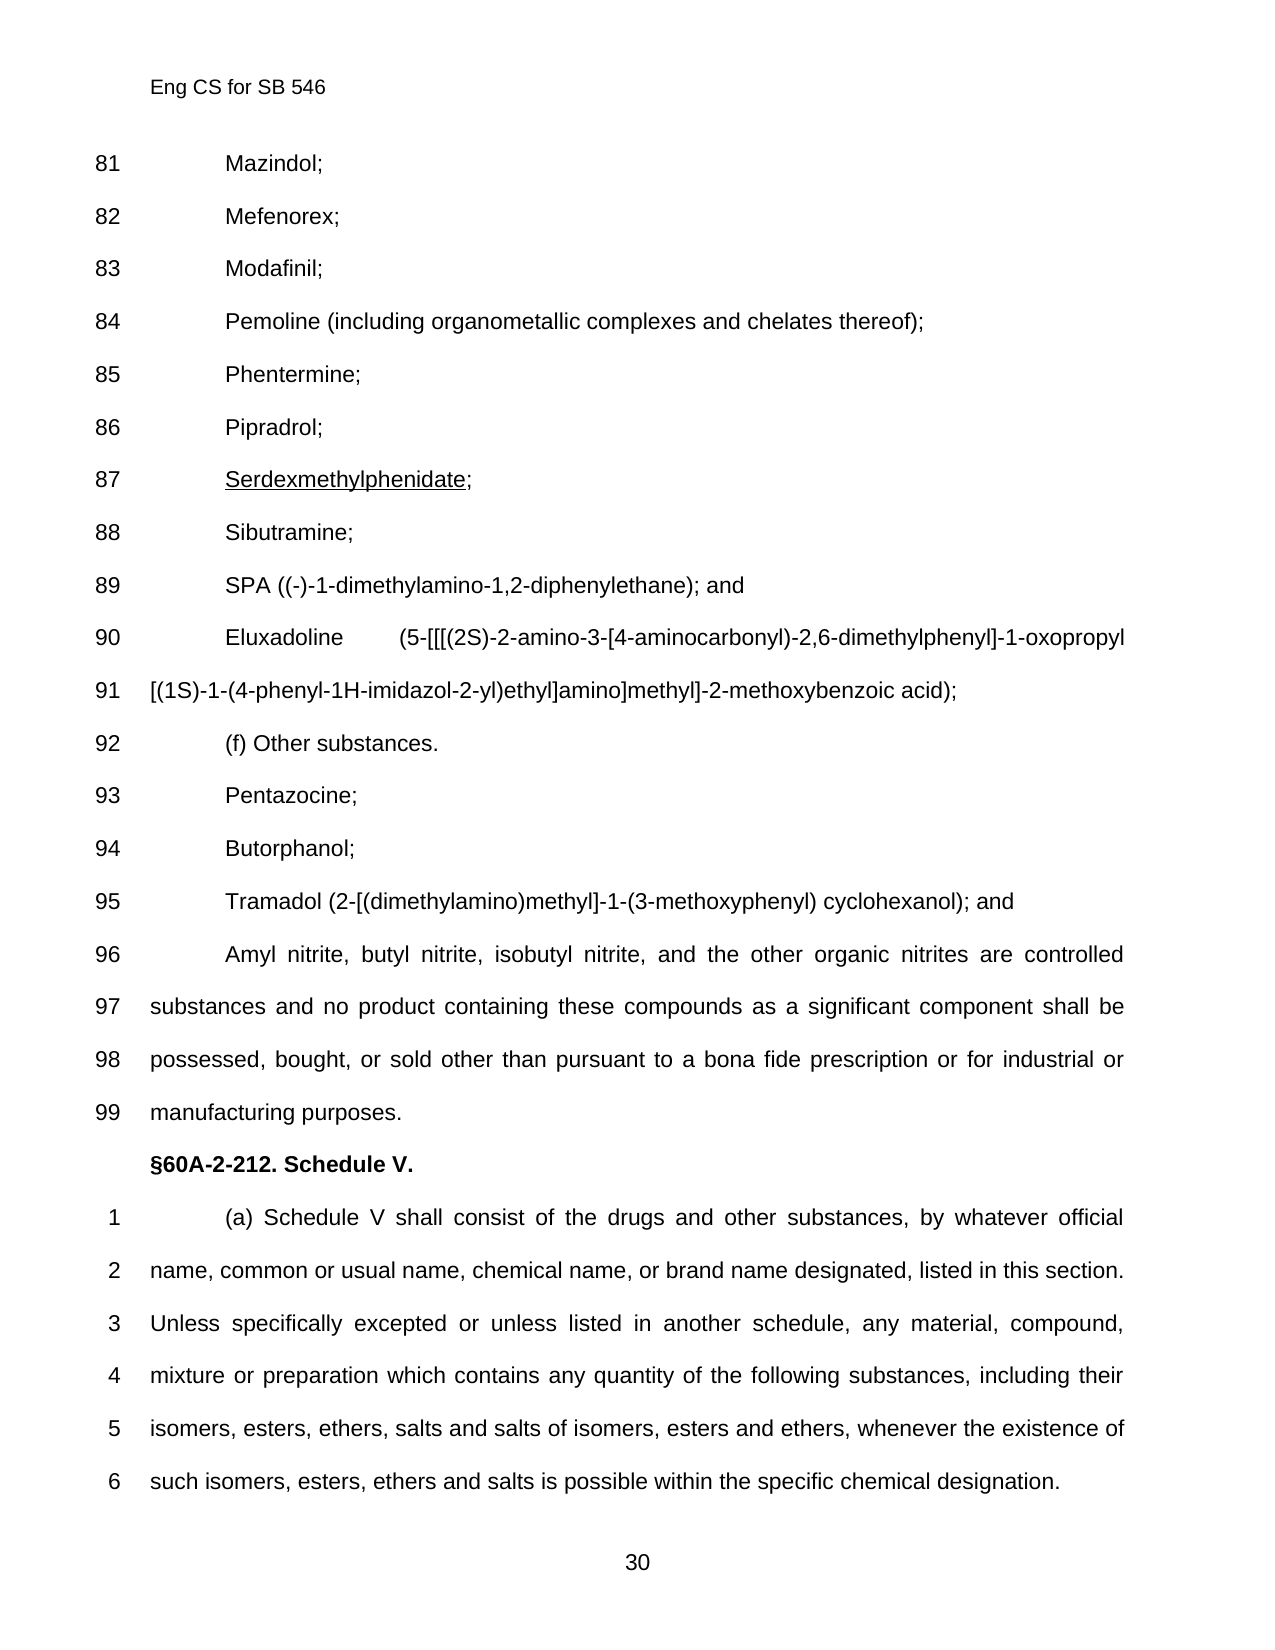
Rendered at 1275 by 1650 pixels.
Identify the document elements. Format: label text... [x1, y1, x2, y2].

text Butorphanol; [150, 835, 1125, 862]
text Mefenorex; [150, 203, 1125, 229]
text Eluxadoline (5-[[[(2S)-2-amino-3-[4-aminocarbonyl)-2,6-dimethylphenyl]-1-oxopropyl [(1S)-1-(4-phenyl-1H-imidazol-2-yl)ethyl]amino]methyl]-2-methoxybenzoic acid); [150, 624, 1125, 703]
subtitle §60A-2-212. Schedule V. [150, 1151, 1125, 1178]
text Serdexmethylphenidate; [150, 466, 1125, 493]
text Amyl nitrite, butyl nitrite, isobutyl nitrite, and the other organic nitrites are controlled substances and no product containing these compounds as a significant component shall be possessed, bought, or sold other than pursuant to a bona fide prescription or for industrial or manufacturing purposes. [150, 941, 1125, 1125]
text (a) Schedule V shall consist of the drugs and other substances, by whatever official name, common or usual name, chemical name, or brand name designated, listed in this section. Unless specifically excepted or unless listed in another schedule, any material, compound, mixture or preparation which contains any quantity of the following substances, including their isomers, esters, ethers, salts and salts of isomers, esters and ethers, whenever the existence of such isomers, esters, ethers and salts is possible within the specific chemical designation. [150, 1204, 1125, 1494]
text Phentermine; [150, 361, 1125, 387]
text (f) Other substances. [150, 730, 1125, 756]
text Tramadol (2-[(dimethylamino)methyl]-1-(3-methoxyphenyl) cyclohexanol); and [150, 888, 1125, 914]
text Modafinil; [150, 255, 1125, 282]
text Pipradrol; [150, 413, 1125, 440]
text Pentazocine; [150, 782, 1125, 809]
text Sibutramine; [150, 519, 1125, 545]
text SPA ((-)-1-dimethylamino-1,2-diphenylethane); and [150, 572, 1125, 598]
text Pemoline (including organometallic complexes and chelates thereof); [150, 308, 1125, 334]
text Mazindol; [150, 150, 1125, 176]
